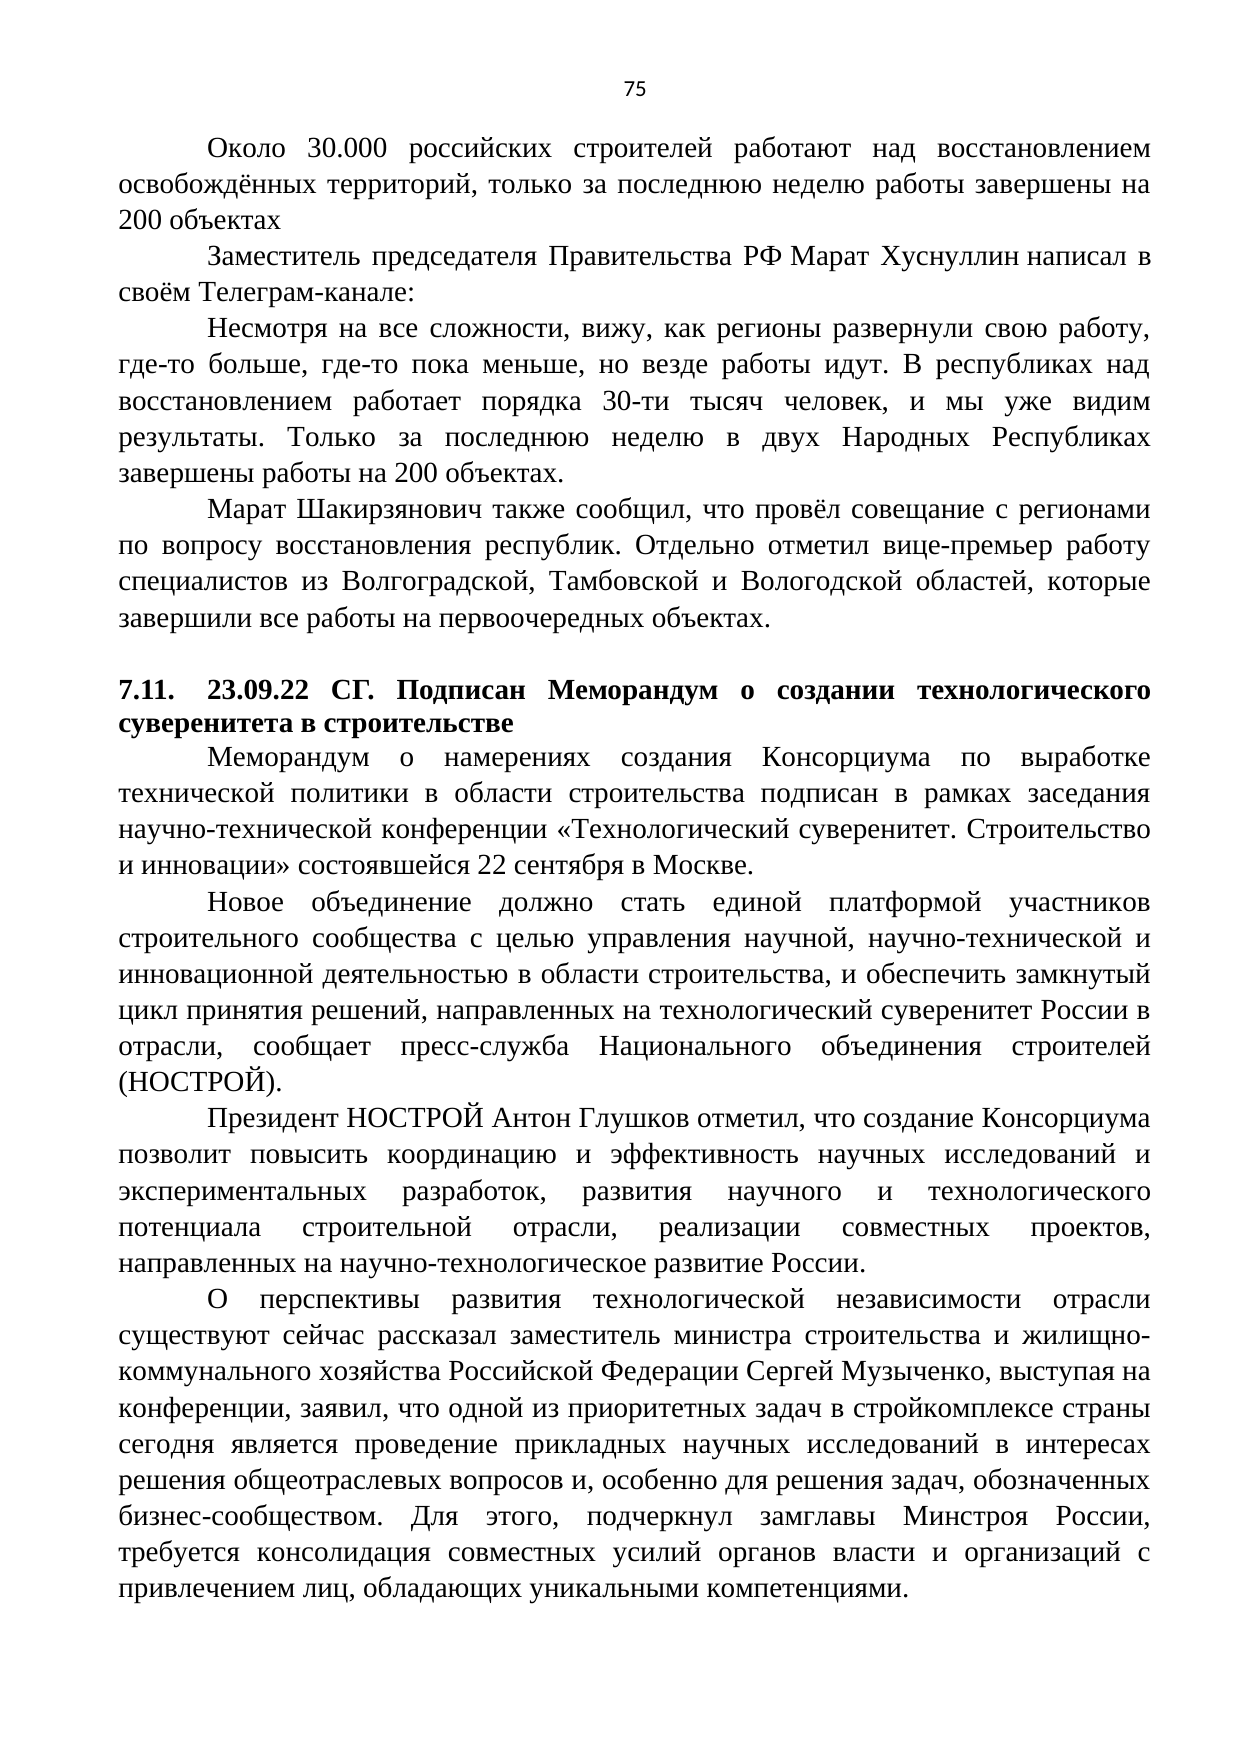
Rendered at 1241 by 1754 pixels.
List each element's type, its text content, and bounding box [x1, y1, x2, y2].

text Новое объединение должно стать единой платформой участников строительного сообщества с целью управления научной, научно-технической и инновационной деятельностью в области строительства, и обеспечить замкнутый цикл принятия решений, направленных на технологический суверенитет России в отрасли, сообщает пресс-служба Национального объединения строителей (НОСТРОЙ). [118, 884, 1152, 1098]
text Заместитель председателя Правительства РФ Марат Хуснуллин написал в своём Телеграм-канале: [118, 238, 1152, 308]
text Президент НОСТРОЙ Антон Глушков отметил, что создание Консорциума позволит повысить координацию и эффективность научных исследований и экспериментальных разработок, развития научного и технологического потенциала строительной отрасли, реализации совместных проектов, направленных на научно-технологическое развитие России. [118, 1101, 1152, 1279]
text Марат Шакирзянович также сообщил, что провёл совещание с регионами по вопросу восстановления республик. Отдельно отметил вице-премьер работу специалистов из Волгоградской, Тамбовской и Вологодской областей, которые завершили все работы на первоочередных объектах. [118, 491, 1152, 633]
text Несмотря на все сложности, вижу, как регионы развернули свою работу, где-то больше, где-то пока меньше, но везде работы идут. В республиках над восстановлением работает порядка 30-ти тысяч человек, и мы уже видим результаты. Только за последнюю неделю в двух Народных Республиках завершены работы на 200 объектах. [118, 311, 1152, 489]
text О перспективы развития технологической независимости отрасли существуют сейчас рассказал заместитель министра строительства и жилищно-коммунального хозяйства Российской Федерации Сергей Музыченко, выступая на конференции, заявил, что одной из приоритетных задач в стройкомплексе страны сегодня является проведение прикладных научных исследований в интересах решения общеотраслевых вопросов и, особенно для решения задач, обозначенных бизнес-сообществом. Для этого, подчеркнул замглавы Минстроя России, требуется консолидация совместных усилий органов власти и организаций с привлечением лиц, обладающих уникальными компетенциями. [118, 1281, 1152, 1604]
subtitle 23.09.22 СГ. Подписан Меморандум о создании технологического суверенитета в строительстве [118, 672, 1152, 739]
text Меморандум о намерениях создания Консорциума по выработке технической политики в области строительства подписан в рамках заседания научно-технической конференции «Технологический суверенитет. Строительство и инновации» состоявшейся 22 сентября в Москве. [118, 739, 1152, 881]
text Около 30.000 российских строителей работают над восстановлением освобождённых территорий, только за последнюю неделю работы завершены на 200 объектах [118, 130, 1152, 236]
